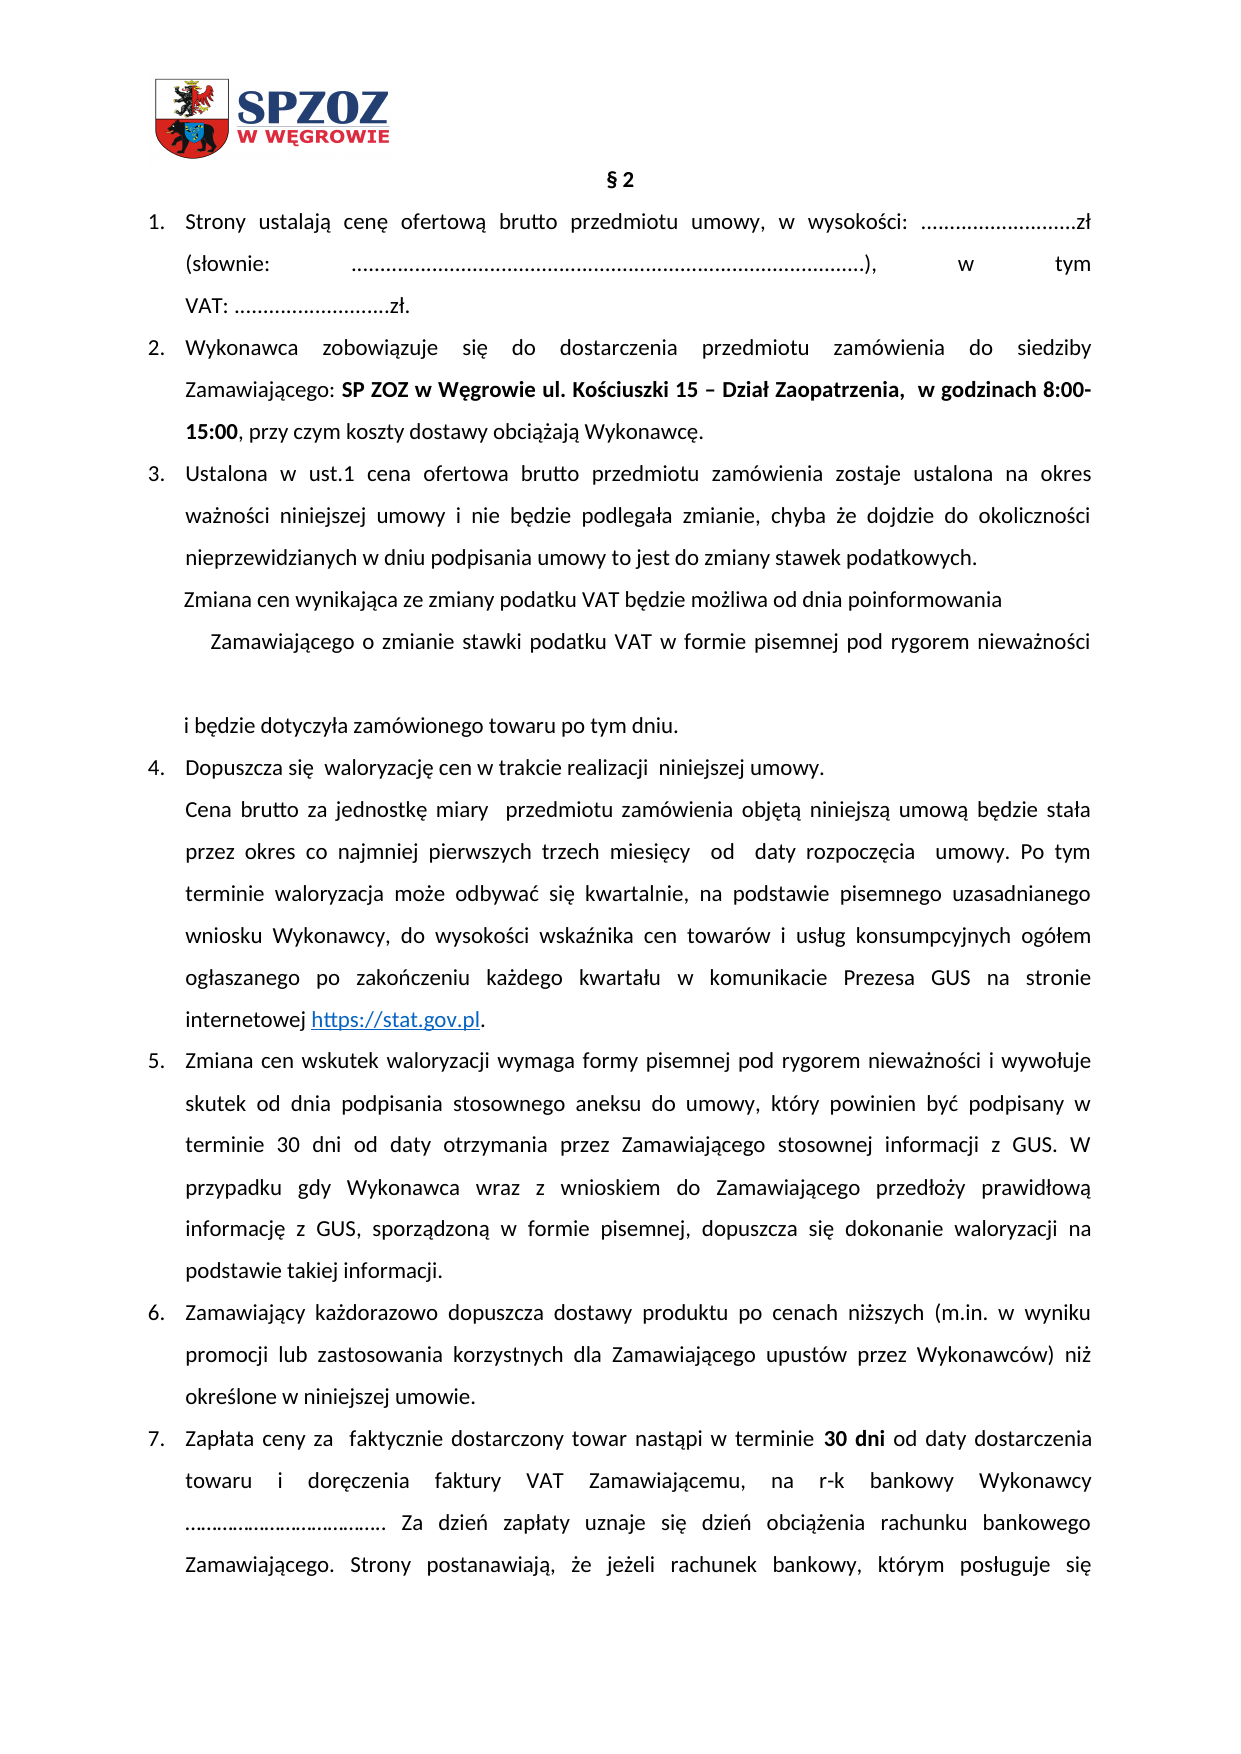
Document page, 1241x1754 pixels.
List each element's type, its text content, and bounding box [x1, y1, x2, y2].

list Ustalona w ust.1 cena ofertowa brutto przedmiotu zamówienia zostaje ustalona na okres ważności niniejszej umowy i nie będzie podlegała zmianie, chyba że dojdzie do okoliczności nieprzewidzianych w dniu podpisania umowy to jest do zmiany stawek podatkowych. [148, 459, 1093, 571]
text Zmiana cen wynikająca ze zmiany podatku VAT będzie możliwa od dnia poinformowania [148, 585, 1093, 613]
list Dopuszcza się waloryzację cen w trakcie realizacji niniejszej umowy. [148, 753, 1093, 781]
list Cena brutto za jednostkę miary przedmiotu zamówienia objętą niniejszą umową będzie stała przez okres co najmniej pierwszych trzech miesięcy od daty rozpoczęcia umowy. Po tym terminie waloryzacja może odbywać się kwartalnie, na podstawie pisemnego uzasadnianego wniosku Wykonawcy, do wysokości wskaźnika cen towarów i usług konsumpcyjnych ogółem ogłaszanego po zakończeniu każdego kwartału w komunikacie Prezesa GUS na stronie internetowej https://stat.gov.pl. [185, 795, 1093, 1033]
text Zamawiającego o zmianie stawki podatku VAT w formie pisemnej pod rygorem nieważności i będzie dotyczyła zamówionego towaru po tym dniu. [148, 627, 1093, 739]
list Zmiana cen wskutek waloryzacji wymaga formy pisemnej pod rygorem nieważności i wywołuje skutek od dnia podpisania stosownego aneksu do umowy, który powinien być podpisany w terminie 30 dni od daty otrzymania przez Zamawiającego stosownej informacji z GUS. W przypadku gdy Wykonawca wraz z wnioskiem do Zamawiającego przedłoży prawidłową informację z GUS, sporządzoną w formie pisemnej, dopuszcza się dokonanie waloryzacji na podstawie takiej informacji. [148, 1047, 1093, 1284]
list Zamawiający każdorazowo dopuszcza dostawy produktu po cenach niższych (m.in. w wyniku promocji lub zastosowania korzystnych dla Zamawiającego upustów przez Wykonawców) niż określone w niniejszej umowie. [148, 1298, 1093, 1411]
list Strony ustalają cenę ofertową brutto przedmiotu umowy, w wysokości: ...........................zł (słownie: .........................................................................................), w tym VAT: ...........................zł. [148, 207, 1093, 319]
text § 2 [148, 165, 1093, 193]
picture [147, 73, 400, 166]
list Wykonawca zobowiązuje się do dostarczenia przedmiotu zamówienia do siedziby Zamawiającego: SP ZOZ w Węgrowie ul. Kościuszki 15 – Dział Zaopatrzenia, w godzinach 8:00-15:00, przy czym koszty dostawy obciążają Wykonawcę. [148, 333, 1093, 445]
